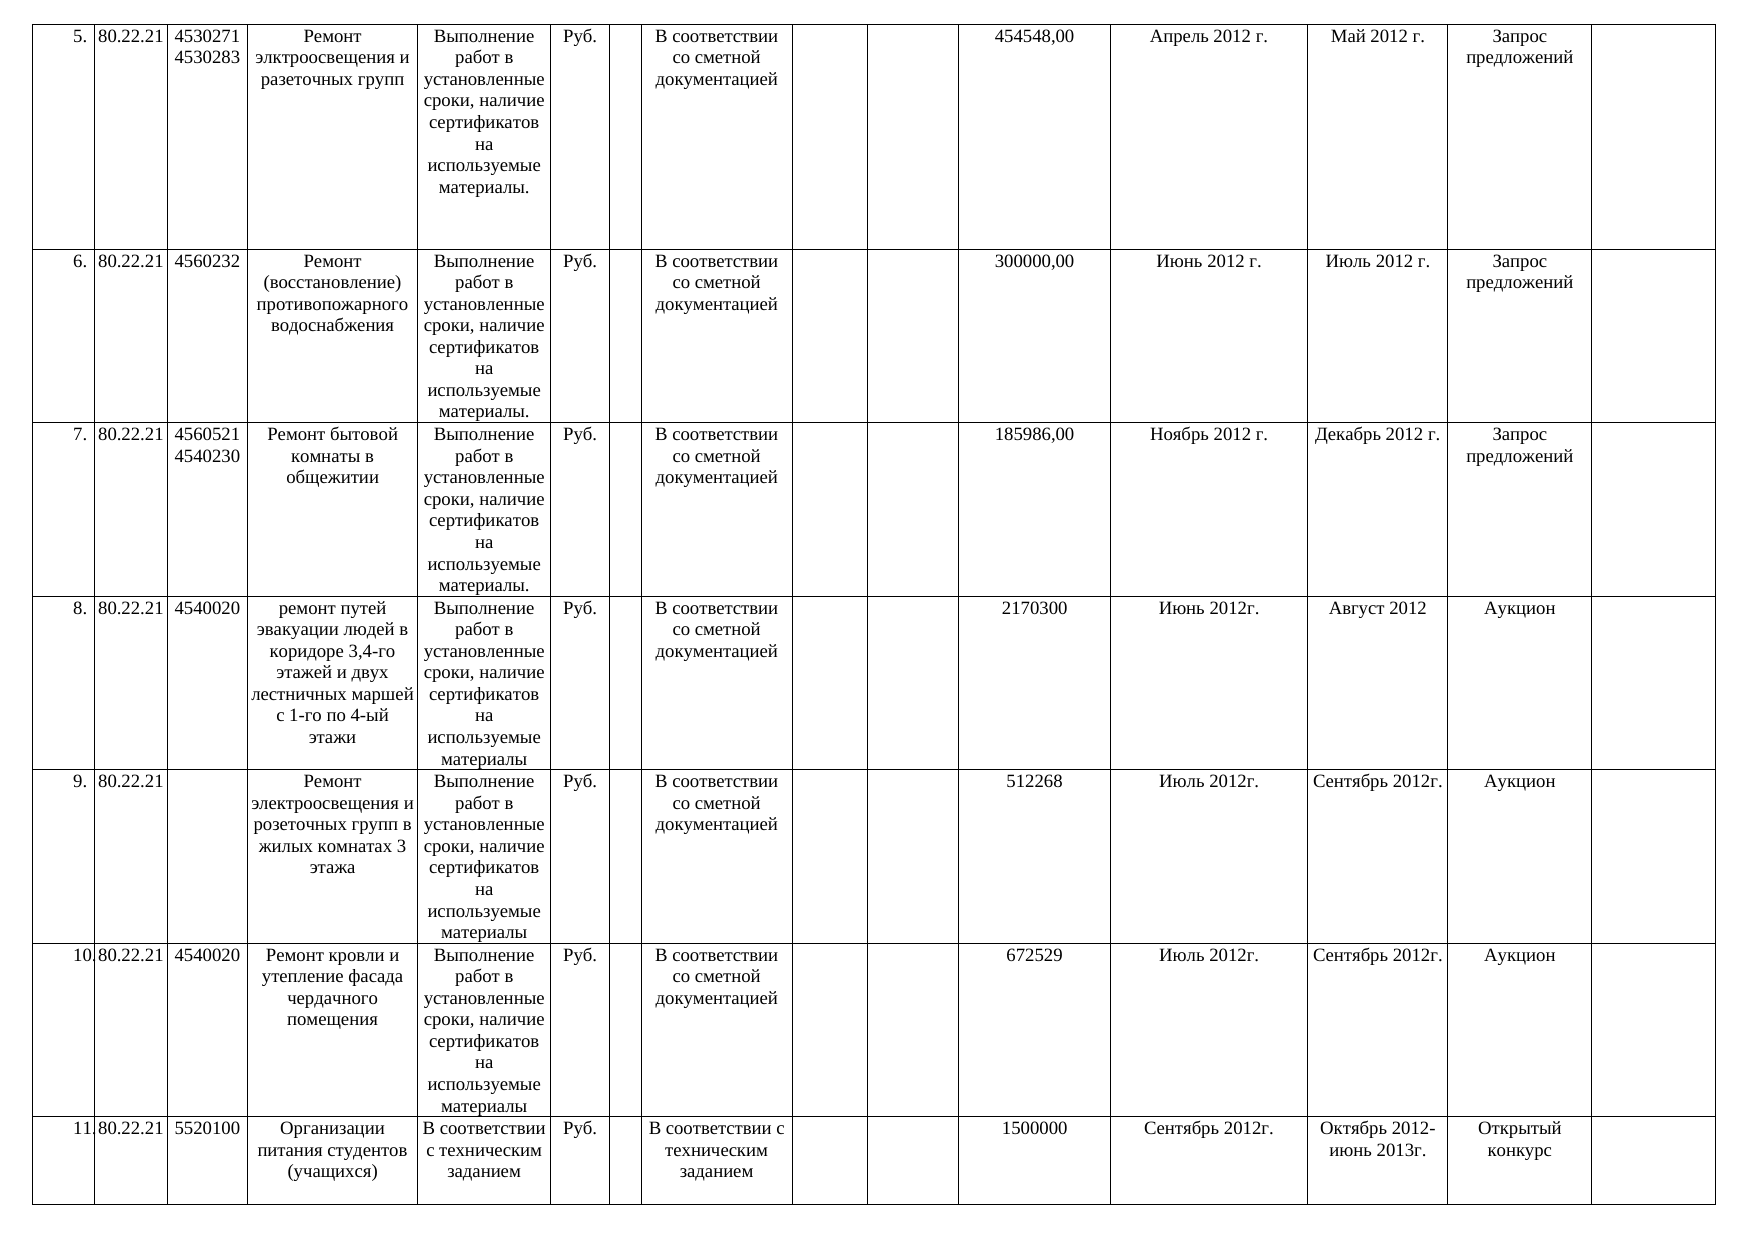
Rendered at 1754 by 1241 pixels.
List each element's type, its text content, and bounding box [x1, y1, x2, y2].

table_cell 80.22.21 [95, 597, 167, 769]
table_cell Ремонт бытовой комнаты в общежитии [248, 423, 417, 596]
table_cell [33, 770, 94, 943]
table_cell Июнь 2012г. [1111, 597, 1307, 769]
table_cell [793, 423, 867, 596]
table_cell Ремонт кровли и утепление фасада чердачного помещения [248, 944, 417, 1116]
table_cell 185986,00 [959, 423, 1110, 596]
table_cell Июль . [1308, 250, 1447, 422]
table_cell В соответствии со сметной документацией [642, 250, 792, 422]
table_cell Запрос предложений [1448, 25, 1591, 248]
table_cell Руб. [551, 597, 609, 769]
table_cell [868, 423, 958, 596]
table_cell Апрель . [1111, 25, 1307, 248]
table_cell [610, 423, 641, 596]
table_cell Май . [1308, 25, 1447, 248]
table_cell [868, 770, 958, 943]
table_cell Руб. [551, 25, 609, 248]
table_cell 80.22.21 [95, 944, 167, 1116]
table_cell 672529 [959, 944, 1110, 1116]
table_cell Выполнение работ в установленные сроки, наличие сертификатов на используемые материалы. [418, 250, 550, 422]
table_cell 454548,00 [959, 25, 1110, 248]
table_cell 512268 [959, 770, 1110, 943]
table_cell Ноябрь . [1111, 423, 1307, 596]
table_cell [793, 250, 867, 422]
table_cell [793, 944, 867, 1116]
table_cell В соответствии со сметной документацией [642, 944, 792, 1116]
table_cell Июль 2012г. [1111, 944, 1307, 1116]
table_cell Август 2012 [1308, 597, 1447, 769]
table_cell [793, 25, 867, 248]
table_cell Сентябрь 2012г. [1111, 1117, 1307, 1203]
table_cell [1592, 1117, 1715, 1203]
table_cell [168, 770, 247, 943]
table_cell Ремонт (восстановление) противопожарного водоснабжения [248, 250, 417, 422]
table_cell [33, 25, 94, 248]
table_cell В соответствии со сметной документацией [642, 597, 792, 769]
table_cell Выполнение работ в установленные сроки, наличие сертификатов на используемые материалы [418, 770, 550, 943]
table_cell [33, 250, 94, 422]
table_cell Организации питания студентов (учащихся) [248, 1117, 417, 1203]
table_cell Выполнение работ в установленные сроки, наличие сертификатов на используемые материалы [418, 944, 550, 1116]
table_cell Руб. [551, 1117, 609, 1203]
table_cell 80.22.21 [95, 770, 167, 943]
table_cell Ремонт электроосвещения и розеточных групп в жилых комнатах 3 этажа [248, 770, 417, 943]
table_cell [610, 25, 641, 248]
table_cell [868, 1117, 958, 1203]
table_cell Выполнение работ в установленные сроки, наличие сертификатов на используемые материалы [418, 597, 550, 769]
table_cell 4560521 4540230 [168, 423, 247, 596]
table_cell [868, 25, 958, 248]
table_cell Запрос предложений [1448, 423, 1591, 596]
table_cell 4560232 [168, 250, 247, 422]
table_cell [610, 597, 641, 769]
table_cell 80.22.21 [95, 1117, 167, 1203]
table_cell [1592, 944, 1715, 1116]
table_cell В соответствии со сметной документацией [642, 770, 792, 943]
table_cell Запрос предложений [1448, 250, 1591, 422]
table_cell [33, 1117, 94, 1203]
table_cell В соответствии с техническим заданием [418, 1117, 550, 1203]
table_cell 4540020 [168, 597, 247, 769]
table_cell [1592, 25, 1715, 248]
table_cell Руб. [551, 770, 609, 943]
table_cell [610, 770, 641, 943]
table_cell Декабрь . [1308, 423, 1447, 596]
table_cell Руб. [551, 423, 609, 596]
table_cell Сентябрь 2012г. [1308, 770, 1447, 943]
table_cell ремонт путей эвакуации людей в коридоре 3,4-го этажей и двух лестничных маршей с 1-го по 4-ый этажи [248, 597, 417, 769]
table_cell [1592, 770, 1715, 943]
table_cell 5520100 [168, 1117, 247, 1203]
table_cell 1500000 [959, 1117, 1110, 1203]
table_cell [1592, 250, 1715, 422]
table_cell [793, 770, 867, 943]
table_cell [868, 250, 958, 422]
table_cell Аукцион [1448, 770, 1591, 943]
table_cell [1592, 423, 1715, 596]
table_cell Октябрь 2012-июнь 2013г. [1308, 1117, 1447, 1203]
table_cell [33, 423, 94, 596]
table_cell Июль 2012г. [1111, 770, 1307, 943]
table_cell 300000,00 [959, 250, 1110, 422]
table_cell Сентябрь 2012г. [1308, 944, 1447, 1116]
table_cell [642, 1117, 792, 1203]
table_cell [33, 597, 94, 769]
table_cell 80.22.21 [95, 423, 167, 596]
table_cell Ремонт элктроосвещения и разеточных групп [248, 25, 417, 248]
table_cell [1592, 597, 1715, 769]
table_cell [610, 1117, 641, 1203]
table_cell 80.22.21 [95, 250, 167, 422]
table_cell Выполнение работ в установленные сроки, наличие сертификатов на используемые материалы. [418, 423, 550, 596]
table_cell 2170300 [959, 597, 1110, 769]
table_cell 80.22.21 [95, 25, 167, 248]
table_cell [33, 944, 94, 1116]
table_cell Открытый конкурс [1448, 1117, 1591, 1203]
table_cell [418, 25, 550, 248]
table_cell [642, 25, 792, 248]
table_cell Аукцион [1448, 944, 1591, 1116]
table_cell [868, 944, 958, 1116]
table_cell [793, 597, 867, 769]
table_cell [610, 250, 641, 422]
table_cell Аукцион [1448, 597, 1591, 769]
table_cell В соответствии со сметной документацией [642, 423, 792, 596]
table_cell Июнь . [1111, 250, 1307, 422]
table_cell Руб. [551, 250, 609, 422]
table_cell Руб. [551, 944, 609, 1116]
table_cell 4540020 [168, 944, 247, 1116]
table_cell [610, 944, 641, 1116]
table_cell 4530271 4530283 [168, 25, 247, 248]
table_cell [793, 1117, 867, 1203]
table_cell [868, 597, 958, 769]
